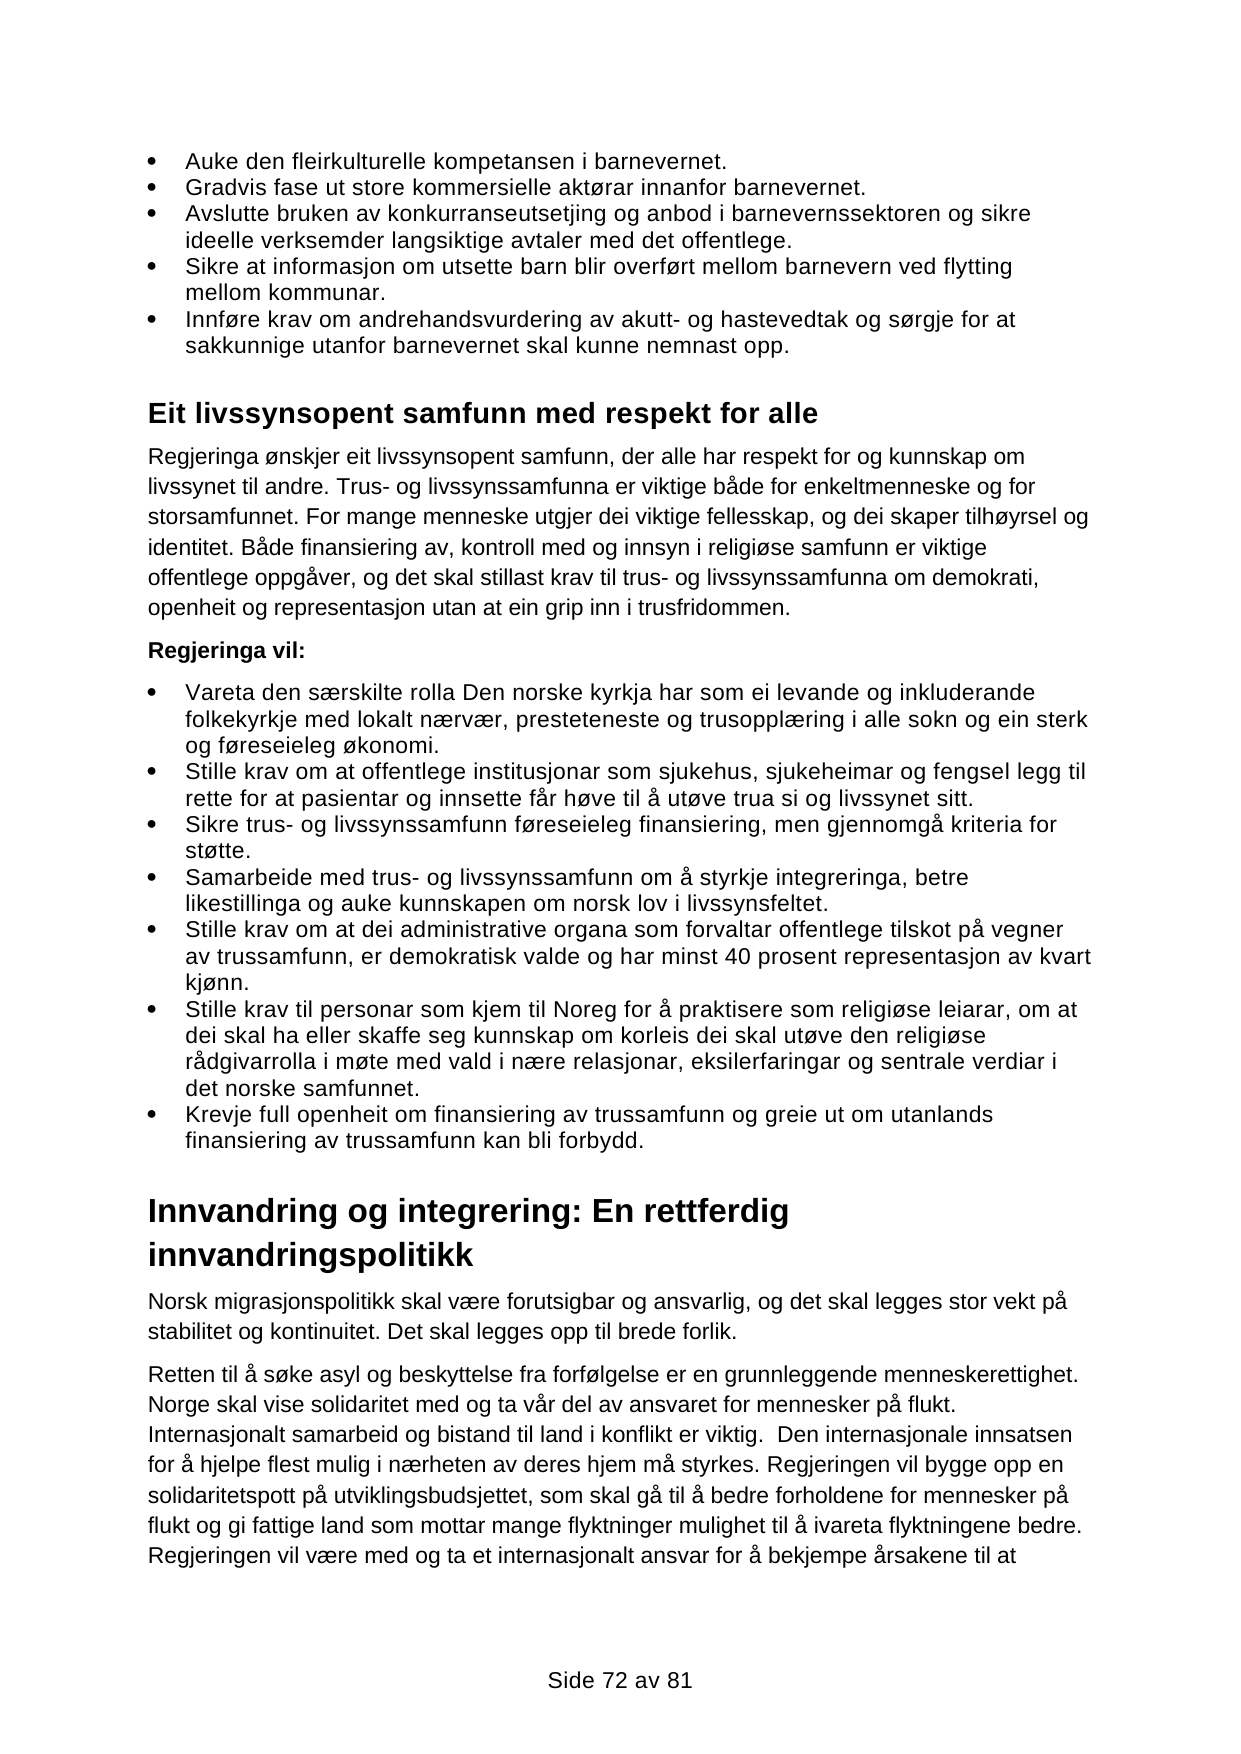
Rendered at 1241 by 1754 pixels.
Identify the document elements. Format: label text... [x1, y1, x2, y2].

text Regjeringa vil: [148, 637, 1093, 663]
list Innføre krav om andrehandsvurdering av akutt- og hastevedtak og sørgje for at sakkunnige utanfor barnevernet skal kunne nemnast opp. [148, 306, 1093, 358]
list Samarbeide med trus- og livssynssamfunn om å styrkje integreringa, betre likestillinga og auke kunnskapen om norsk lov i livssynsfeltet. [148, 864, 1093, 916]
text Innvandring og integrering: En rettferdig innvandringspolitikk [148, 1191, 1093, 1274]
list Stille krav til personar som kjem til Noreg for å praktisere som religiøse leiarar, om at dei skal ha eller skaffe seg kunnskap om korleis dei skal utøve den religiøse rådgivarrolla i møte med vald i nære relasjonar, eksilerfaringar og sentrale verdiar i det norske samfunnet. [148, 996, 1093, 1101]
list Sikre at informasjon om utsette barn blir overført mellom barnevern ved flytting mellom kommunar. [148, 253, 1093, 306]
list Stille krav om at dei administrative organa som forvaltar offentlege tilskot på vegner av trussamfunn, er demokratisk valde og har minst 40 prosent representasjon av kvart kjønn. [148, 916, 1093, 996]
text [148, 1361, 1093, 1568]
text Eit livssynsopent samfunn med respekt for alle [148, 396, 1093, 429]
list Vareta den særskilte rolla Den norske kyrkja har som ei levande og inkluderande folkekyrkje med lokalt nærvær, presteteneste og trusopplæring i alle sokn og ein sterk og føreseieleg økonomi. [148, 679, 1093, 758]
text Norsk migrasjonspolitikk skal være forutsigbar og ansvarlig, og det skal legges stor vekt på stabilitet og kontinuitet. Det skal legges opp til brede forlik. [148, 1288, 1093, 1344]
list Gradvis fase ut store kommersielle aktørar innanfor barnevernet. [148, 174, 1093, 200]
text Regjeringa ønskjer eit livssynsopent samfunn, der alle har respekt for og kunnskap om livssynet til andre. Trus- og livssynssamfunna er viktige både for enkeltmenneske og for storsamfunnet. For mange menneske utgjer dei viktige fellesskap, og dei skaper tilhøyrsel og identitet. Både finansiering av, kontroll med og innsyn i religiøse samfunn er viktige offentlege oppgåver, og det skal stillast krav til trus- og livssynssamfunna om demokrati, openheit og representasjon utan at ein grip inn i trusfridommen. [148, 443, 1093, 620]
list Avslutte bruken av konkurranseutsetjing og anbod i barnevernssektoren og sikre ideelle verksemder langsiktige avtaler med det offentlege. [148, 200, 1093, 253]
list Stille krav om at offentlege institusjonar som sjukehus, sjukeheimar og fengsel legg til rette for at pasientar og innsette får høve til å utøve trua si og livssynet sitt. [148, 758, 1093, 811]
list Sikre trus- og livssynssamfunn føreseieleg finansiering, men gjennomgå kriteria for støtte. [148, 811, 1093, 864]
list Krevje full openheit om finansiering av trussamfunn og greie ut om utanlands finansiering av trussamfunn kan bli forbydd. [148, 1101, 1093, 1154]
list Auke den fleirkulturelle kompetansen i barnevernet. [148, 148, 1093, 174]
